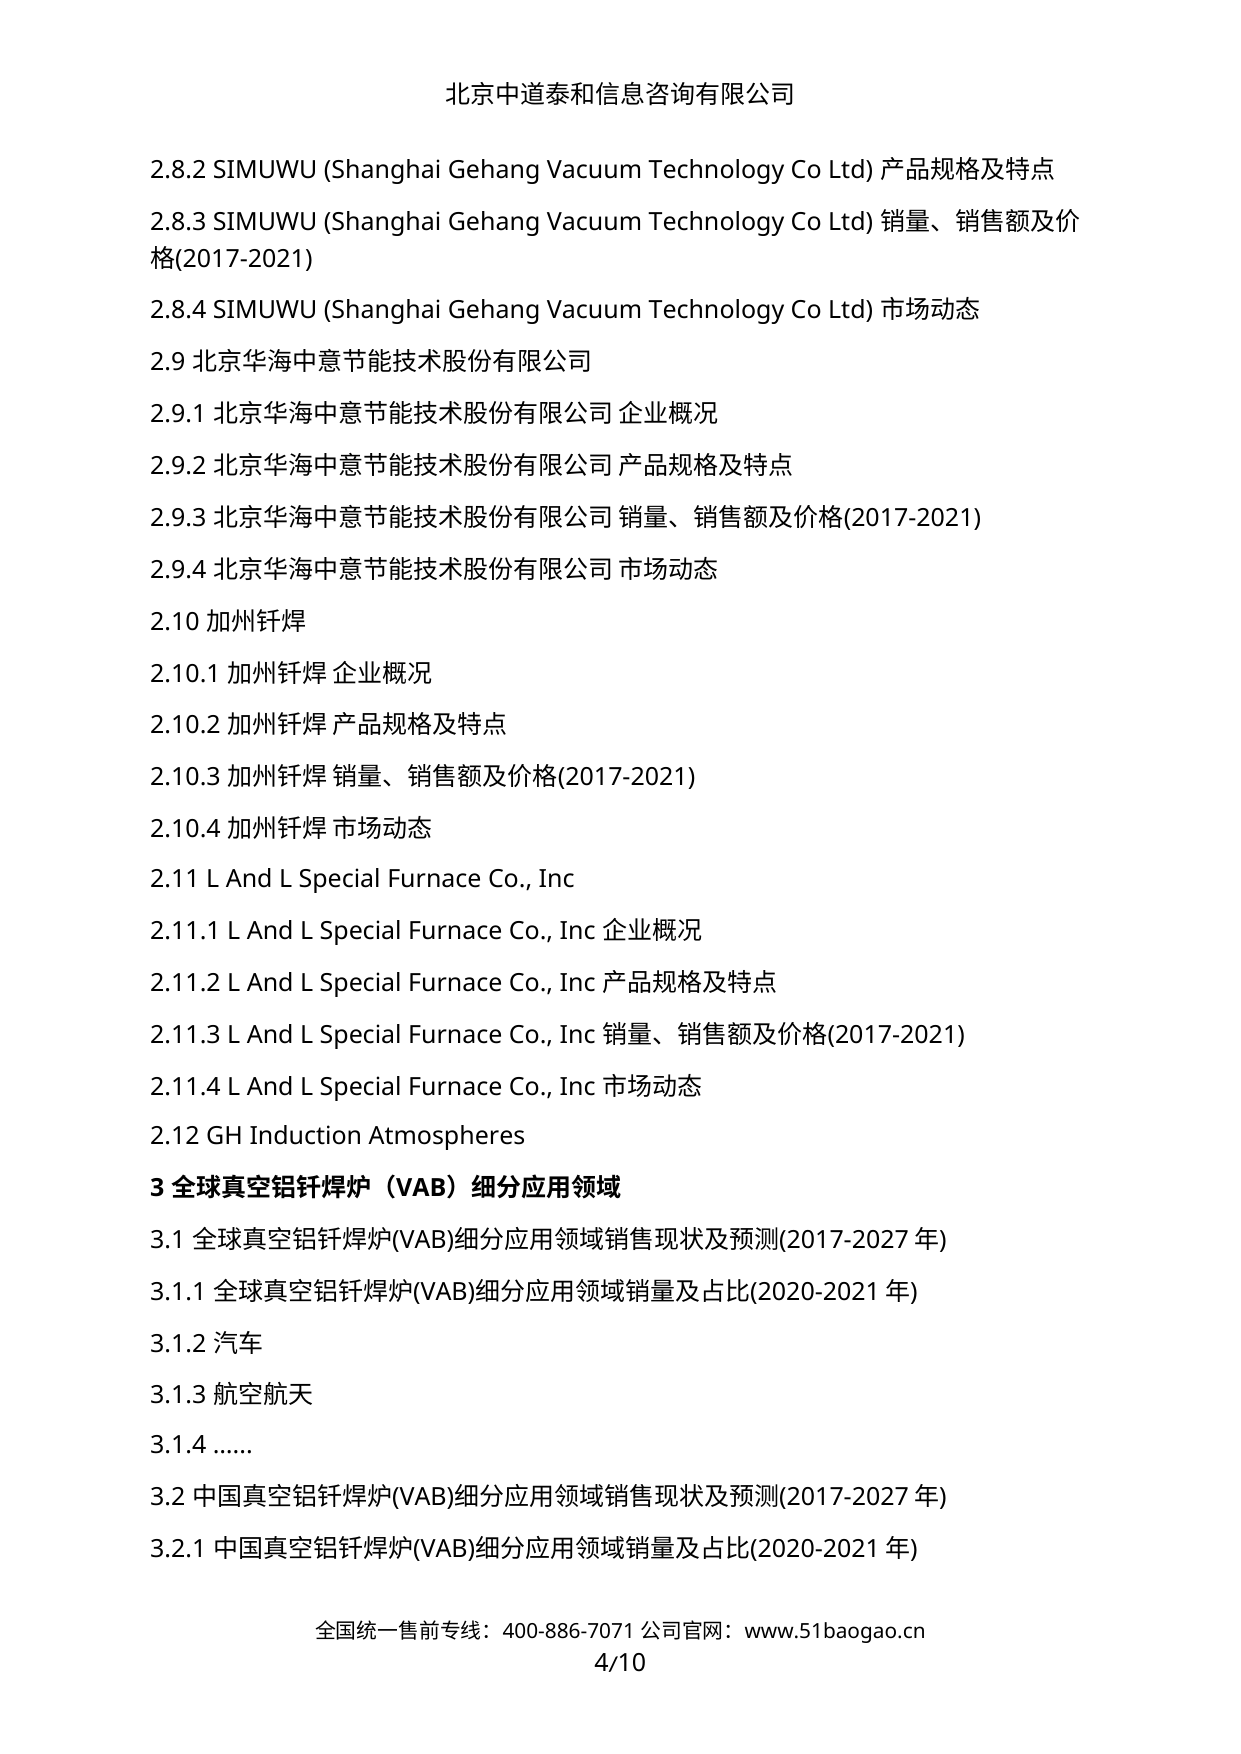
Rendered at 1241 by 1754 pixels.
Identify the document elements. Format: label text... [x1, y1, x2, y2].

text 3.1.3 航空航天 [150, 1375, 1090, 1411]
text 2.10.4 加州钎焊 市场动态 [150, 809, 1090, 845]
text 2.10.2 加州钎焊 产品规格及特点 [150, 705, 1090, 741]
text 2.8.4 SIMUWU (Shanghai Gehang Vacuum Technology Co Ltd) 市场动态 [150, 290, 1090, 326]
text 3.2.1 中国真空铝钎焊炉(VAB)细分应用领域销量及占比(2020-2021年) [150, 1528, 1090, 1565]
text 3.1.2 汽车 [150, 1323, 1090, 1359]
text 2.11.1 L And L Special Furnace Co., Inc 企业概况 [150, 910, 1090, 947]
text 2.10.1 加州钎焊 企业概况 [150, 653, 1090, 689]
text 2.9 北京华海中意节能技术股份有限公司 [150, 342, 1090, 378]
text 2.8.2 SIMUWU (Shanghai Gehang Vacuum Technology Co Ltd) 产品规格及特点 [150, 150, 1090, 186]
text 2.9.1 北京华海中意节能技术股份有限公司 企业概况 [150, 394, 1090, 430]
text 3.1 全球真空铝钎焊炉(VAB)细分应用领域销售现状及预测(2017-2027年) [150, 1219, 1090, 1256]
text 2.12 GH Induction Atmospheres [150, 1118, 1090, 1152]
text 2.11.3 L And L Special Furnace Co., Inc 销量、销售额及价格(2017-2021) [150, 1014, 1090, 1050]
text 2.8.3 SIMUWU (Shanghai Gehang Vacuum Technology Co Ltd) 销量、销售额及价格(2017-2021) [150, 202, 1090, 274]
text 2.10.3 加州钎焊 销量、销售额及价格(2017-2021) [150, 757, 1090, 793]
text 3.1.1 全球真空铝钎焊炉(VAB)细分应用领域销量及占比(2020-2021年) [150, 1271, 1090, 1307]
text 2.10 加州钎焊 [150, 601, 1090, 637]
text 2.11.4 L And L Special Furnace Co., Inc 市场动态 [150, 1066, 1090, 1102]
text 3 全球真空铝钎焊炉（VAB）细分应用领域 [150, 1167, 1090, 1204]
text 2.9.2 北京华海中意节能技术股份有限公司 产品规格及特点 [150, 446, 1090, 482]
text 3.1.4 …... [150, 1427, 1090, 1461]
text 2.11.2 L And L Special Furnace Co., Inc 产品规格及特点 [150, 962, 1090, 998]
text 2.11 L And L Special Furnace Co., Inc [150, 861, 1090, 895]
text 3.2 中国真空铝钎焊炉(VAB)细分应用领域销售现状及预测(2017-2027年) [150, 1477, 1090, 1513]
text 2.9.3 北京华海中意节能技术股份有限公司 销量、销售额及价格(2017-2021) [150, 497, 1090, 534]
text 2.9.4 北京华海中意节能技术股份有限公司 市场动态 [150, 549, 1090, 586]
